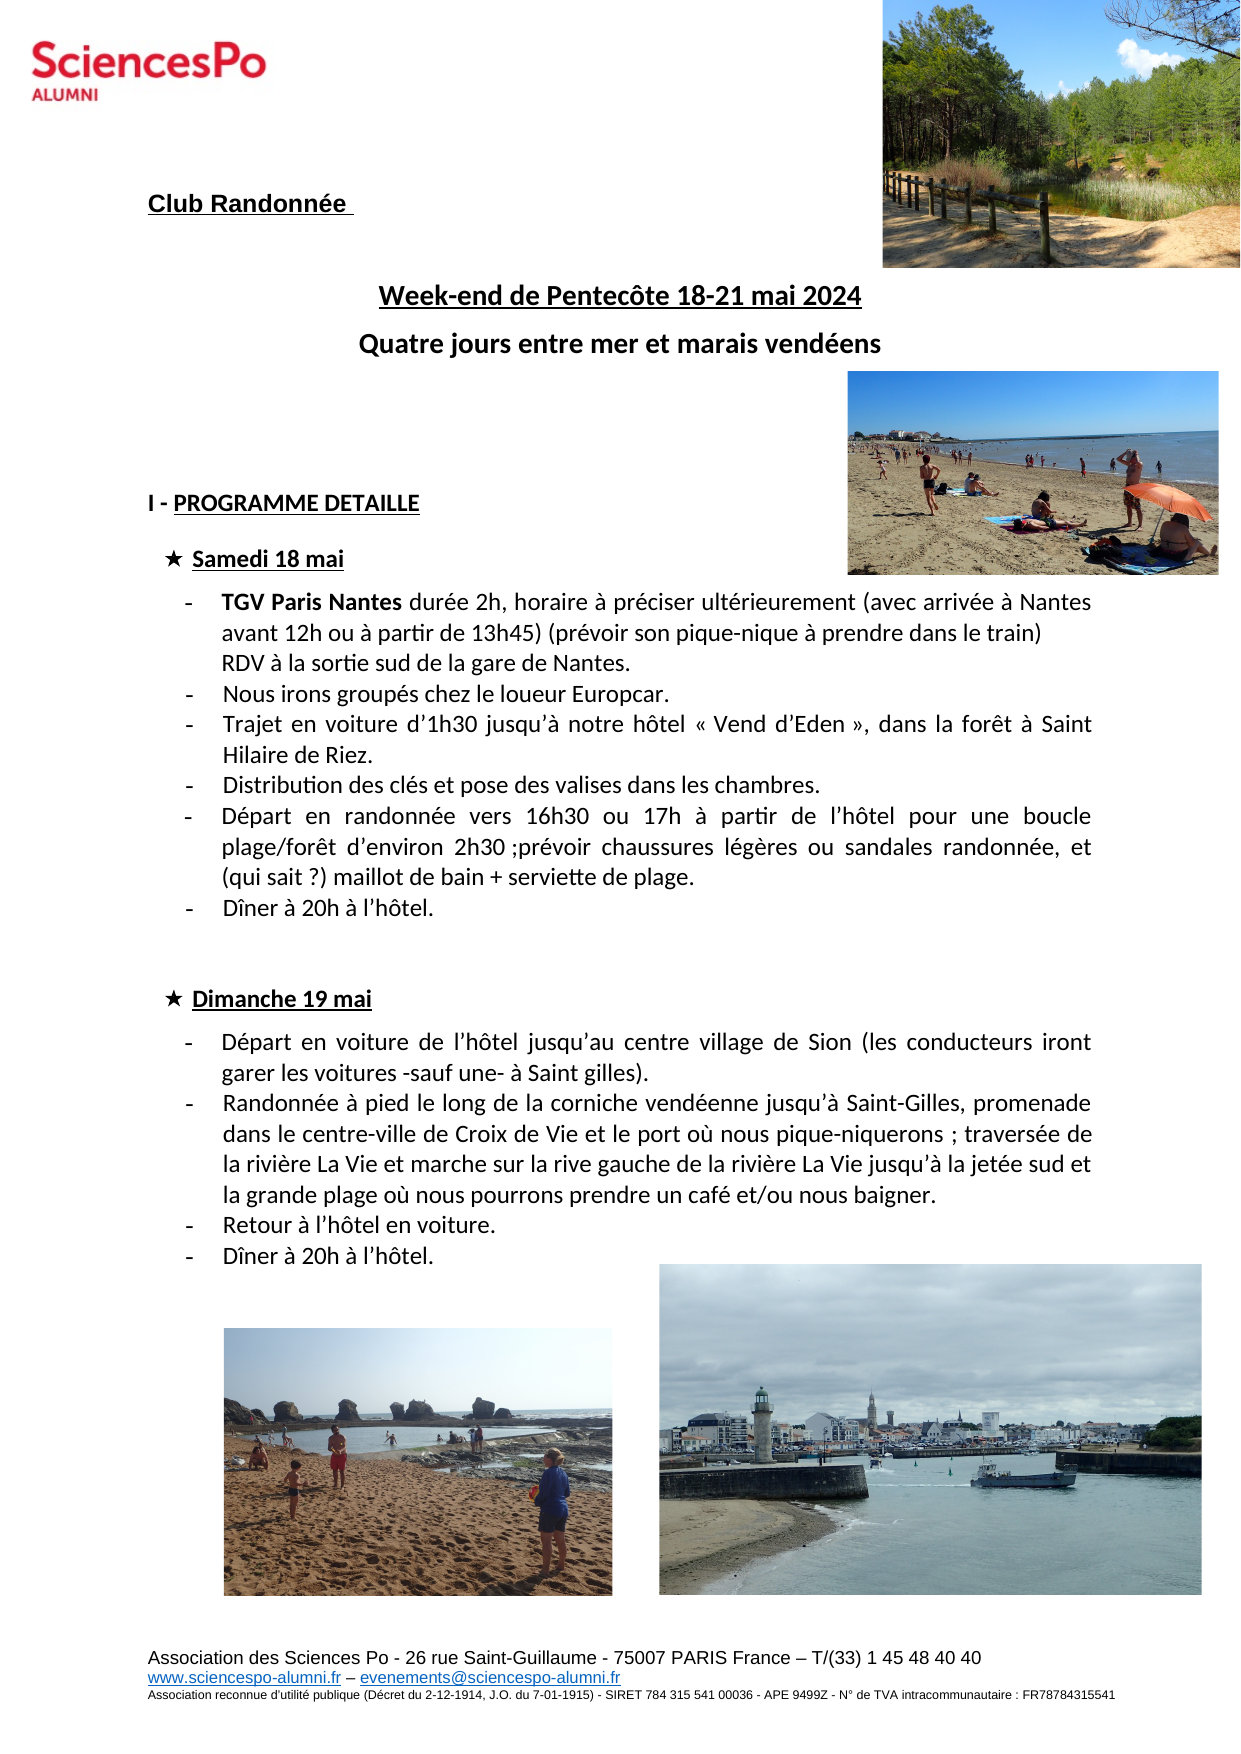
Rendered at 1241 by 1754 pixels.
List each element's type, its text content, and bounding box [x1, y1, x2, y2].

list Dîner à 20h à l’hôtel. [185, 892, 1093, 922]
list Dimanche 19 mai [162, 983, 1093, 1014]
list Distribution des clés et pose des valises dans les chambres. [185, 770, 1093, 800]
list Samedi 18 mai [162, 543, 847, 574]
picture [223, 1328, 613, 1596]
picture [0, 6, 301, 136]
picture [847, 371, 1219, 575]
picture [659, 1264, 1202, 1595]
list Dîner à 20h à l’hôtel. [185, 1240, 1093, 1271]
list Randonnée à pied le long de la corniche vendéenne jusqu’à Saint-Gilles, promenade dans le centre-ville de Croix de Vie et le port où nous pique-niquerons ; traversée de la rivière La Vie et marche sur la rive gauche de la rivière La Vie jusqu’à la jetée sud et la grande plage où nous pourrons prendre un café et/ou nous baigner. [185, 1087, 1093, 1209]
text Week-end de Pentecôte 18-21 mai 2024 [148, 277, 1093, 312]
list Nous irons groupés chez le loueur Europcar. [185, 678, 1093, 709]
picture [882, 0, 1241, 268]
list Trajet en voiture d’1h30 jusqu’à notre hôtel « Vend d’Eden », dans la forêt à Saint Hilaire de Riez. [185, 709, 1093, 770]
list RDV à la sortie sud de la gare de Nantes. [221, 648, 1093, 678]
list Départ en voiture de l’hôtel jusqu’au centre village de Sion (les conducteurs iront garer les voitures -sauf une- à Saint gilles). [184, 1026, 1093, 1087]
text I - PROGRAMME DETAILLE [148, 488, 847, 518]
list Retour à l’hôtel en voiture. [185, 1209, 1093, 1240]
text Club Randonnée [148, 189, 882, 217]
text Quatre jours entre mer et marais vendéens [148, 325, 1093, 361]
list Départ en randonnée vers 16h30 ou 17h à partir de l’hôtel pour une boucle plage/forêt d’environ 2h30 ;prévoir chaussures légères ou sandales randonnée, et (qui sait ?) maillot de bain + serviette de plage. [184, 800, 1093, 892]
list TGV Paris Nantes durée 2h, horaire à préciser ultérieurement (avec arrivée à Nantes avant 12h ou à partir de 13h45) (prévoir son pique-nique à prendre dans le train) [184, 587, 1093, 648]
